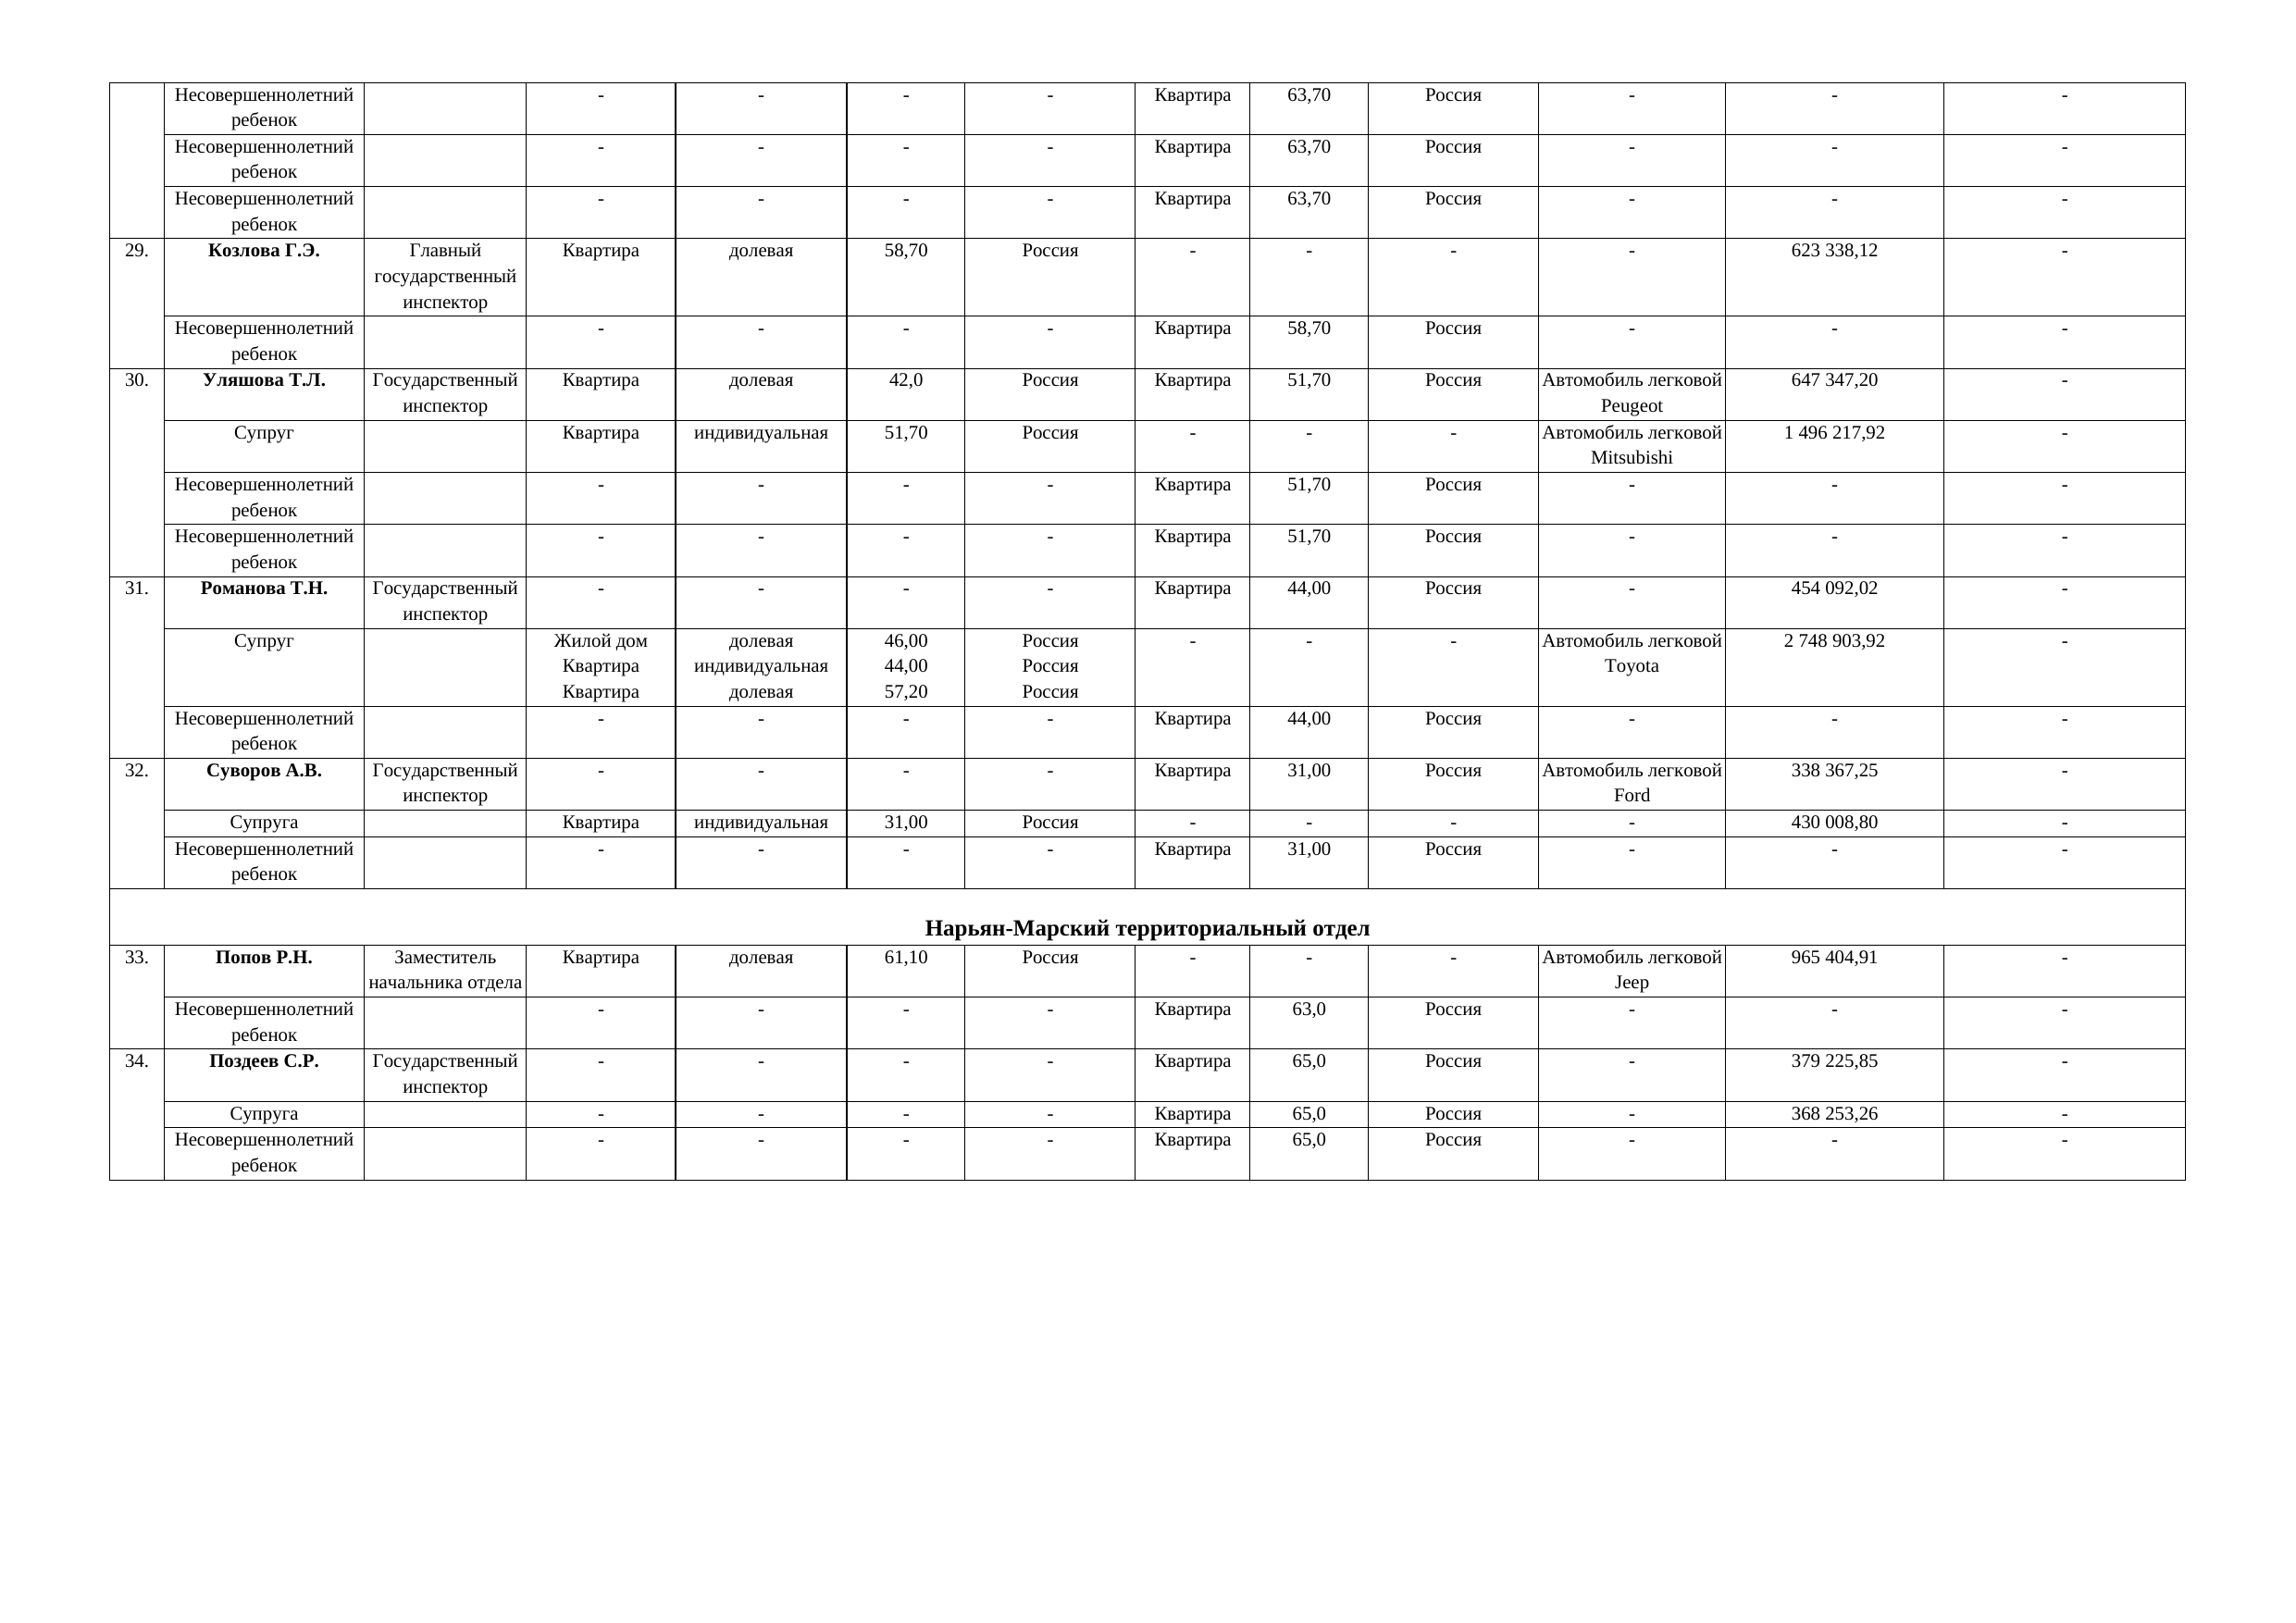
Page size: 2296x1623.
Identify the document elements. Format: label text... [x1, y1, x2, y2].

table_cell - [848, 1049, 964, 1100]
table_cell - [1539, 1128, 1725, 1179]
table_cell Россия [965, 811, 1135, 836]
table_cell Квартира [1136, 83, 1249, 134]
table_cell - [848, 83, 964, 134]
table_cell - [1944, 837, 2185, 888]
table_cell - [676, 1102, 846, 1127]
table_cell [365, 811, 526, 836]
table_cell - [848, 1128, 964, 1179]
table_cell - [848, 473, 964, 524]
table_cell - [527, 83, 675, 134]
table_cell [365, 1102, 526, 1127]
table_cell - [676, 759, 846, 810]
table_cell [365, 837, 526, 888]
table_cell 51,70 [848, 421, 964, 472]
table_cell 44,00 [1250, 577, 1368, 628]
table_cell - [676, 1049, 846, 1100]
table_cell Уляшова Т.Л. [165, 369, 364, 420]
table_cell - [1539, 1049, 1725, 1100]
table_cell - [965, 707, 1135, 758]
table_cell 63,0 [1250, 997, 1368, 1048]
table_cell - [1944, 629, 2185, 705]
table_cell - [1944, 1102, 2185, 1127]
table_cell - [676, 837, 846, 888]
table_cell - [1250, 239, 1368, 316]
table_cell - [1250, 421, 1368, 472]
table_cell - [527, 1102, 675, 1127]
table_cell Нарьян-Марский территориальный отдел [110, 889, 2185, 945]
table_cell Квартира [1136, 577, 1249, 628]
table_cell 965 404,91 [1726, 946, 1943, 997]
table_cell 33. [110, 946, 164, 1048]
table_cell [365, 187, 526, 238]
table_cell - [848, 316, 964, 367]
table_cell - [1944, 83, 2185, 134]
table_cell - [1726, 473, 1943, 524]
table_cell - [1944, 707, 2185, 758]
table_cell 454 092,02 [1726, 577, 1943, 628]
table_cell Несовершеннолетний ребенок [165, 1128, 364, 1179]
table_cell [365, 707, 526, 758]
table_cell 65,0 [1250, 1049, 1368, 1100]
table_cell Квартира [527, 239, 675, 316]
table_cell - [676, 473, 846, 524]
table_cell - [1726, 707, 1943, 758]
table_cell Козлова Г.Э. [165, 239, 364, 316]
table_cell Несовершеннолетний ребенок [165, 525, 364, 576]
table_cell - [1944, 1128, 2185, 1179]
table_cell Несовершеннолетний ребенок [165, 837, 364, 888]
table_cell - [1539, 837, 1725, 888]
table_cell - [527, 187, 675, 238]
table_cell - [965, 577, 1135, 628]
table_cell - [1726, 83, 1943, 134]
table_cell индивидуальная [676, 811, 846, 836]
table_cell - [1944, 577, 2185, 628]
table_cell Россия [1369, 135, 1538, 186]
table_cell - [527, 707, 675, 758]
table_cell 430 008,80 [1726, 811, 1943, 836]
table_cell 51,70 [1250, 369, 1368, 420]
table_cell - [1944, 525, 2185, 576]
table_cell - [1944, 239, 2185, 316]
table_cell Автомобиль легковой Ford [1539, 759, 1725, 810]
table_cell Государственный инспектор [365, 1049, 526, 1100]
table_cell Несовершеннолетний ребенок [165, 707, 364, 758]
table_cell Жилой дом Квартира Квартира [527, 629, 675, 705]
table_cell Квартира [1136, 473, 1249, 524]
table_cell - [965, 997, 1135, 1048]
table_cell - [848, 997, 964, 1048]
table_cell Попов Р.Н. [165, 946, 364, 997]
table_cell Супруга [165, 1102, 364, 1127]
table_cell - [1539, 316, 1725, 367]
table_cell - [965, 473, 1135, 524]
table_cell Россия [1369, 369, 1538, 420]
table_cell - [848, 1102, 964, 1127]
table_cell 31,00 [1250, 759, 1368, 810]
table_cell 46,00 44,00 57,20 [848, 629, 964, 705]
table_cell 32. [110, 759, 164, 888]
table_cell Супруг [165, 629, 364, 705]
table_cell - [1136, 421, 1249, 472]
table_cell - [965, 187, 1135, 238]
table_cell Автомобиль легковой Peugeot [1539, 369, 1725, 420]
table_cell - [848, 187, 964, 238]
table_cell - [965, 83, 1135, 134]
table_cell Россия [1369, 473, 1538, 524]
table_cell 42,0 [848, 369, 964, 420]
table_cell - [965, 135, 1135, 186]
table_cell Квартира [527, 946, 675, 997]
table_cell Квартира [1136, 997, 1249, 1048]
table_cell Квартира [1136, 707, 1249, 758]
table_cell Россия Россия Россия [965, 629, 1135, 705]
table_cell Автомобиль легковой Mitsubishi [1539, 421, 1725, 472]
table_cell - [848, 577, 964, 628]
table_cell - [1944, 997, 2185, 1048]
table_cell [365, 997, 526, 1048]
table_cell - [676, 1128, 846, 1179]
table_cell Россия [965, 421, 1135, 472]
table_cell Квартира [527, 421, 675, 472]
table_cell 29. [110, 239, 164, 367]
table_cell - [676, 525, 846, 576]
table_cell - [1369, 239, 1538, 316]
table_cell Россия [1369, 525, 1538, 576]
table_cell Супруг [165, 421, 364, 472]
table_cell Квартира [1136, 187, 1249, 238]
table_cell - [1726, 1128, 1943, 1179]
table_cell - [1250, 629, 1368, 705]
table_cell Квартира [1136, 369, 1249, 420]
table_cell 338 367,25 [1726, 759, 1943, 810]
table_cell 368 253,26 [1726, 1102, 1943, 1127]
table_cell Россия [1369, 837, 1538, 888]
table_cell Поздеев С.Р. [165, 1049, 364, 1100]
table_cell долевая [676, 369, 846, 420]
table_cell [365, 629, 526, 705]
table_cell - [1726, 837, 1943, 888]
table_cell 44,00 [1250, 707, 1368, 758]
table_cell 31,00 [848, 811, 964, 836]
table_cell - [1726, 187, 1943, 238]
table_cell - [1369, 421, 1538, 472]
table_cell Романова Т.Н. [165, 577, 364, 628]
table_cell - [1539, 997, 1725, 1048]
table_cell Квартира [1136, 837, 1249, 888]
table_cell 30. [110, 369, 164, 576]
table_cell Россия [1369, 707, 1538, 758]
table_cell 63,70 [1250, 187, 1368, 238]
table_cell Несовершеннолетний ребенок [165, 83, 364, 134]
table_cell Несовершеннолетний ребенок [165, 997, 364, 1048]
table_cell Россия [965, 369, 1135, 420]
table_cell 31. [110, 577, 164, 758]
table_cell 63,70 [1250, 83, 1368, 134]
table_cell Государственный инспектор [365, 759, 526, 810]
table_cell - [1726, 997, 1943, 1048]
table_cell - [1944, 473, 2185, 524]
table_cell Автомобиль легковой Jeep [1539, 946, 1725, 997]
table_cell - [1539, 239, 1725, 316]
table_cell - [1944, 421, 2185, 472]
table_cell - [676, 707, 846, 758]
table_cell долевая [676, 946, 846, 997]
table_cell Квартира [527, 811, 675, 836]
table_cell - [1944, 135, 2185, 186]
table_cell Россия [1369, 1102, 1538, 1127]
table_cell Россия [1369, 316, 1538, 367]
table_cell 51,70 [1250, 525, 1368, 576]
table_cell [365, 316, 526, 367]
table_cell - [676, 577, 846, 628]
table_cell 623 338,12 [1726, 239, 1943, 316]
table_cell - [527, 997, 675, 1048]
table_cell - [1136, 239, 1249, 316]
table_cell - [848, 525, 964, 576]
table_cell - [1539, 135, 1725, 186]
table_cell Несовершеннолетний ребенок [165, 187, 364, 238]
table_cell Супруга [165, 811, 364, 836]
table_cell индивидуальная [676, 421, 846, 472]
table_cell 31,00 [1250, 837, 1368, 888]
table_cell [365, 135, 526, 186]
table_cell - [1726, 525, 1943, 576]
table_cell - [1944, 946, 2185, 997]
table_cell - [527, 759, 675, 810]
table_cell - [965, 759, 1135, 810]
table_cell [365, 525, 526, 576]
table_cell [365, 473, 526, 524]
table_cell - [527, 577, 675, 628]
table_cell Квартира [1136, 525, 1249, 576]
table_cell 647 347,20 [1726, 369, 1943, 420]
table_cell - [676, 997, 846, 1048]
table_cell - [965, 1128, 1135, 1179]
table_cell 63,70 [1250, 135, 1368, 186]
table_cell [365, 1128, 526, 1179]
table_cell - [848, 837, 964, 888]
table_cell - [848, 759, 964, 810]
table_cell - [1944, 316, 2185, 367]
table_cell - [965, 525, 1135, 576]
table_cell Квартира [1136, 1128, 1249, 1179]
table_cell - [1726, 316, 1943, 367]
table_cell Квартира [1136, 316, 1249, 367]
table_cell Россия [1369, 1128, 1538, 1179]
table_cell - [965, 1049, 1135, 1100]
table_cell долевая индивидуальная долевая [676, 629, 846, 705]
table_cell Заместитель начальника отдела [365, 946, 526, 997]
table_cell Россия [1369, 83, 1538, 134]
table_cell 65,0 [1250, 1102, 1368, 1127]
table_cell - [527, 525, 675, 576]
table_cell Россия [1369, 187, 1538, 238]
table_cell 58,70 [1250, 316, 1368, 367]
table_cell Главный государственный инспектор [365, 239, 526, 316]
table_cell - [1369, 946, 1538, 997]
table_cell долевая [676, 239, 846, 316]
table_cell - [1539, 525, 1725, 576]
table_cell 65,0 [1250, 1128, 1368, 1179]
table_cell - [527, 135, 675, 186]
table_cell - [676, 83, 846, 134]
table_cell 61,10 [848, 946, 964, 997]
table_cell - [965, 316, 1135, 367]
table_cell - [676, 135, 846, 186]
table_cell - [1369, 811, 1538, 836]
table_cell Государственный инспектор [365, 577, 526, 628]
table_cell - [965, 837, 1135, 888]
table_cell - [1136, 946, 1249, 997]
table_cell - [1726, 135, 1943, 186]
table_cell Автомобиль легковой Toyota [1539, 629, 1725, 705]
table_cell - [1944, 811, 2185, 836]
table_cell - [1539, 83, 1725, 134]
table_cell 51,70 [1250, 473, 1368, 524]
table_cell - [527, 837, 675, 888]
table_cell Государственный инспектор [365, 369, 526, 420]
table_cell - [1944, 187, 2185, 238]
table_cell Россия [965, 239, 1135, 316]
table_cell [365, 83, 526, 134]
table_cell - [1944, 759, 2185, 810]
table_cell Россия [1369, 577, 1538, 628]
table_cell - [1944, 369, 2185, 420]
table_cell Россия [1369, 759, 1538, 810]
table_cell - [1250, 946, 1368, 997]
table_cell - [676, 187, 846, 238]
table_cell - [965, 1102, 1135, 1127]
table_cell - [1539, 707, 1725, 758]
table_cell - [1369, 629, 1538, 705]
table_cell Суворов А.В. [165, 759, 364, 810]
table_cell 34. [110, 1049, 164, 1179]
table_cell - [1136, 811, 1249, 836]
table_cell - [1539, 1102, 1725, 1127]
table_cell Несовершеннолетний ребенок [165, 135, 364, 186]
table_cell - [676, 316, 846, 367]
table_cell - [527, 316, 675, 367]
table_cell Россия [1369, 1049, 1538, 1100]
table_cell 379 225,85 [1726, 1049, 1943, 1100]
table_cell Несовершеннолетний ребенок [165, 473, 364, 524]
table_cell - [848, 135, 964, 186]
table_cell - [1539, 187, 1725, 238]
table_cell Несовершеннолетний ребенок [165, 316, 364, 367]
table_cell 2 748 903,92 [1726, 629, 1943, 705]
table_cell - [1944, 1049, 2185, 1100]
table_cell [365, 421, 526, 472]
table_cell Россия [1369, 997, 1538, 1048]
table_cell - [527, 1128, 675, 1179]
table_cell - [1539, 811, 1725, 836]
table_cell - [527, 1049, 675, 1100]
table_cell - [1250, 811, 1368, 836]
table_cell - [1136, 629, 1249, 705]
table_cell 1 496 217,92 [1726, 421, 1943, 472]
table_cell - [527, 473, 675, 524]
table_cell - [1539, 577, 1725, 628]
table_cell Квартира [1136, 759, 1249, 810]
table_cell Квартира [1136, 135, 1249, 186]
table_cell Квартира [1136, 1102, 1249, 1127]
table_cell Россия [965, 946, 1135, 997]
table_cell - [848, 707, 964, 758]
table_cell - [1539, 473, 1725, 524]
table_cell 58,70 [848, 239, 964, 316]
table_cell Квартира [527, 369, 675, 420]
table_cell Квартира [1136, 1049, 1249, 1100]
